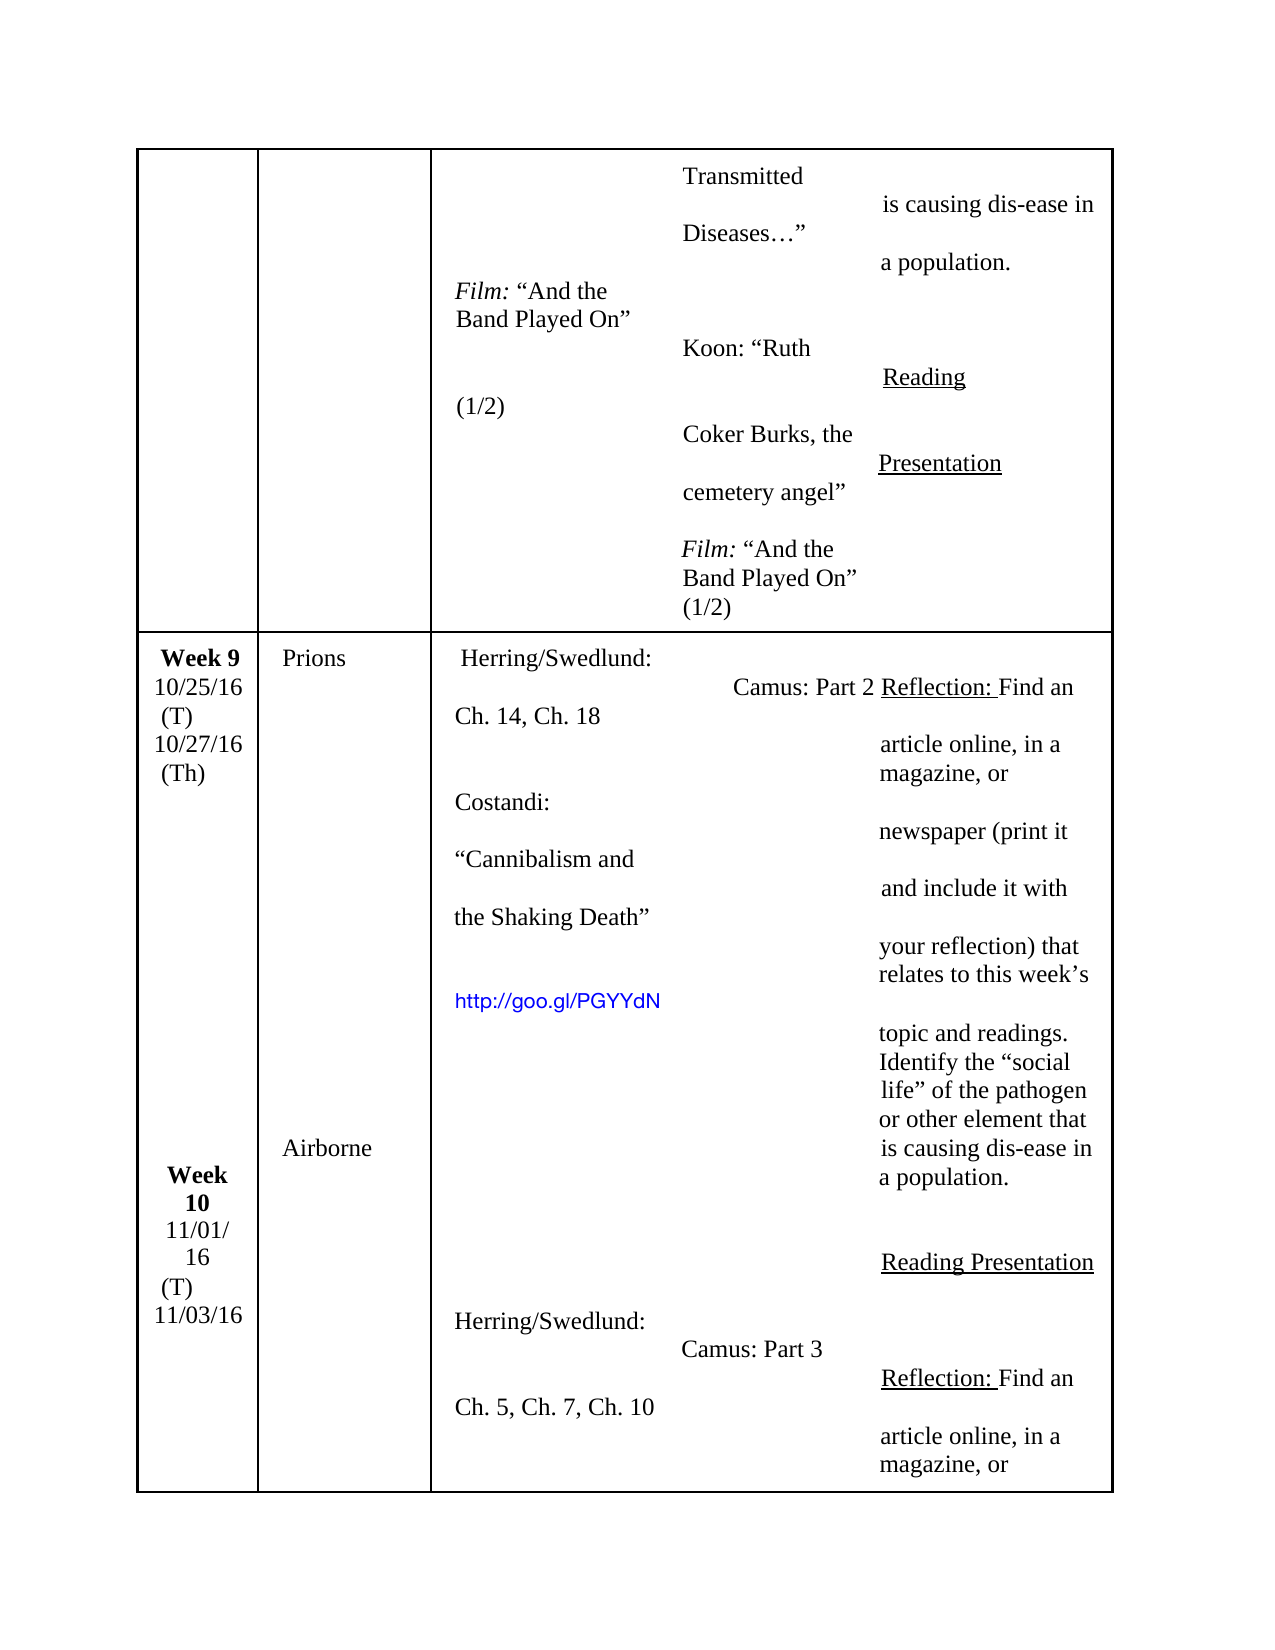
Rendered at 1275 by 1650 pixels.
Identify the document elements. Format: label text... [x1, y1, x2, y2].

table_header Transmitted is causing dis-ease in Diseases…” a population. Film: “And the Band Played On” Koon: “Ruth Reading (1/2) Coker Burks, the Presentation cemetery angel” Film: “And the Band Played On” (1/2) [432, 150, 1111, 631]
table_header [259, 150, 430, 631]
table_cell Prions Airborne [259, 633, 430, 1491]
table_header [139, 150, 257, 631]
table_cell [139, 633, 257, 1491]
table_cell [432, 633, 1111, 1491]
